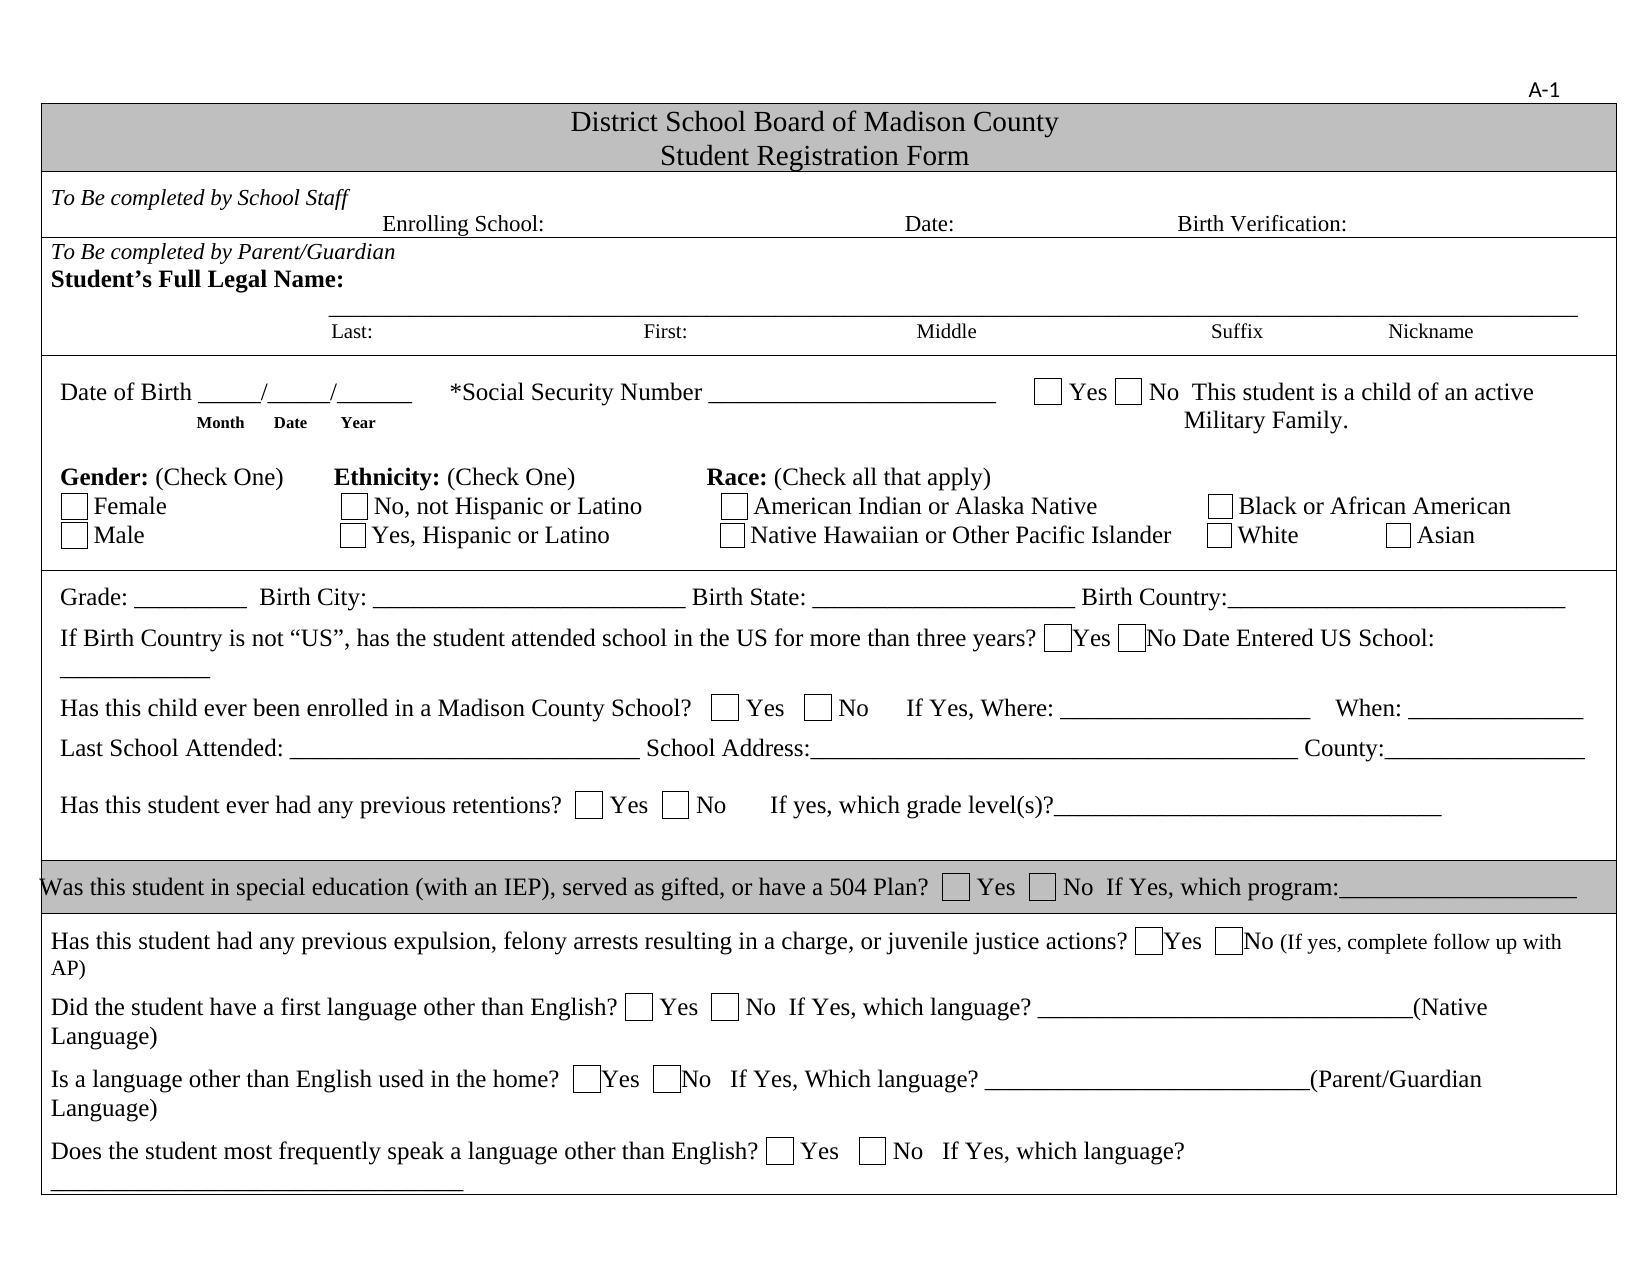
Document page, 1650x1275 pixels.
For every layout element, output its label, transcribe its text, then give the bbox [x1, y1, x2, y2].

table_cell To Be completed by Parent/Guardian Student’s Full Legal Name: _____________________________________________________________________________________________________________ Last: First: Middle Suffix Nickname [42, 238, 1616, 355]
table_cell Grade: _________ Birth City: _________________________ Birth State: _____________________ Birth Country:___________________________ If Birth Country is not “US”, has the student attended school in the US for more than three years? Yes No Date Entered US School: ____________ Has this child ever been enrolled in a Madison County School? Yes No If Yes, Where: ____________________ When: ______________ Last School Attended: ____________________________ School Address:_______________________________________ County:________________ Has this student ever had any previous retentions? Yes No If yes, which grade level(s)?_______________________________ [42, 571, 1616, 859]
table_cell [42, 914, 1616, 1193]
table_header District School Board of Madison County Student Registration Form [42, 104, 1616, 171]
table_cell To Be completed by School Staff Enrolling School: Date: Birth Verification: [42, 172, 1616, 237]
table_cell Date of Birth _____/_____/______ *Social Security Number _______________________ Yes No This student is a child of an active Month Date Year Military Family. Gender: (Check One) Ethnicity: (Check One) Race: (Check all that apply) Female No, not Hispanic or Latino American Indian or Alaska Native Black or African American Male Yes, Hispanic or Latino Native Hawaiian or Other Pacific Islander White Asian [42, 356, 1616, 569]
table_cell Was this student in special education (with an IEP), served as gifted, or have a 504 Plan? Yes No If Yes, which program:___________________ [42, 861, 1616, 913]
